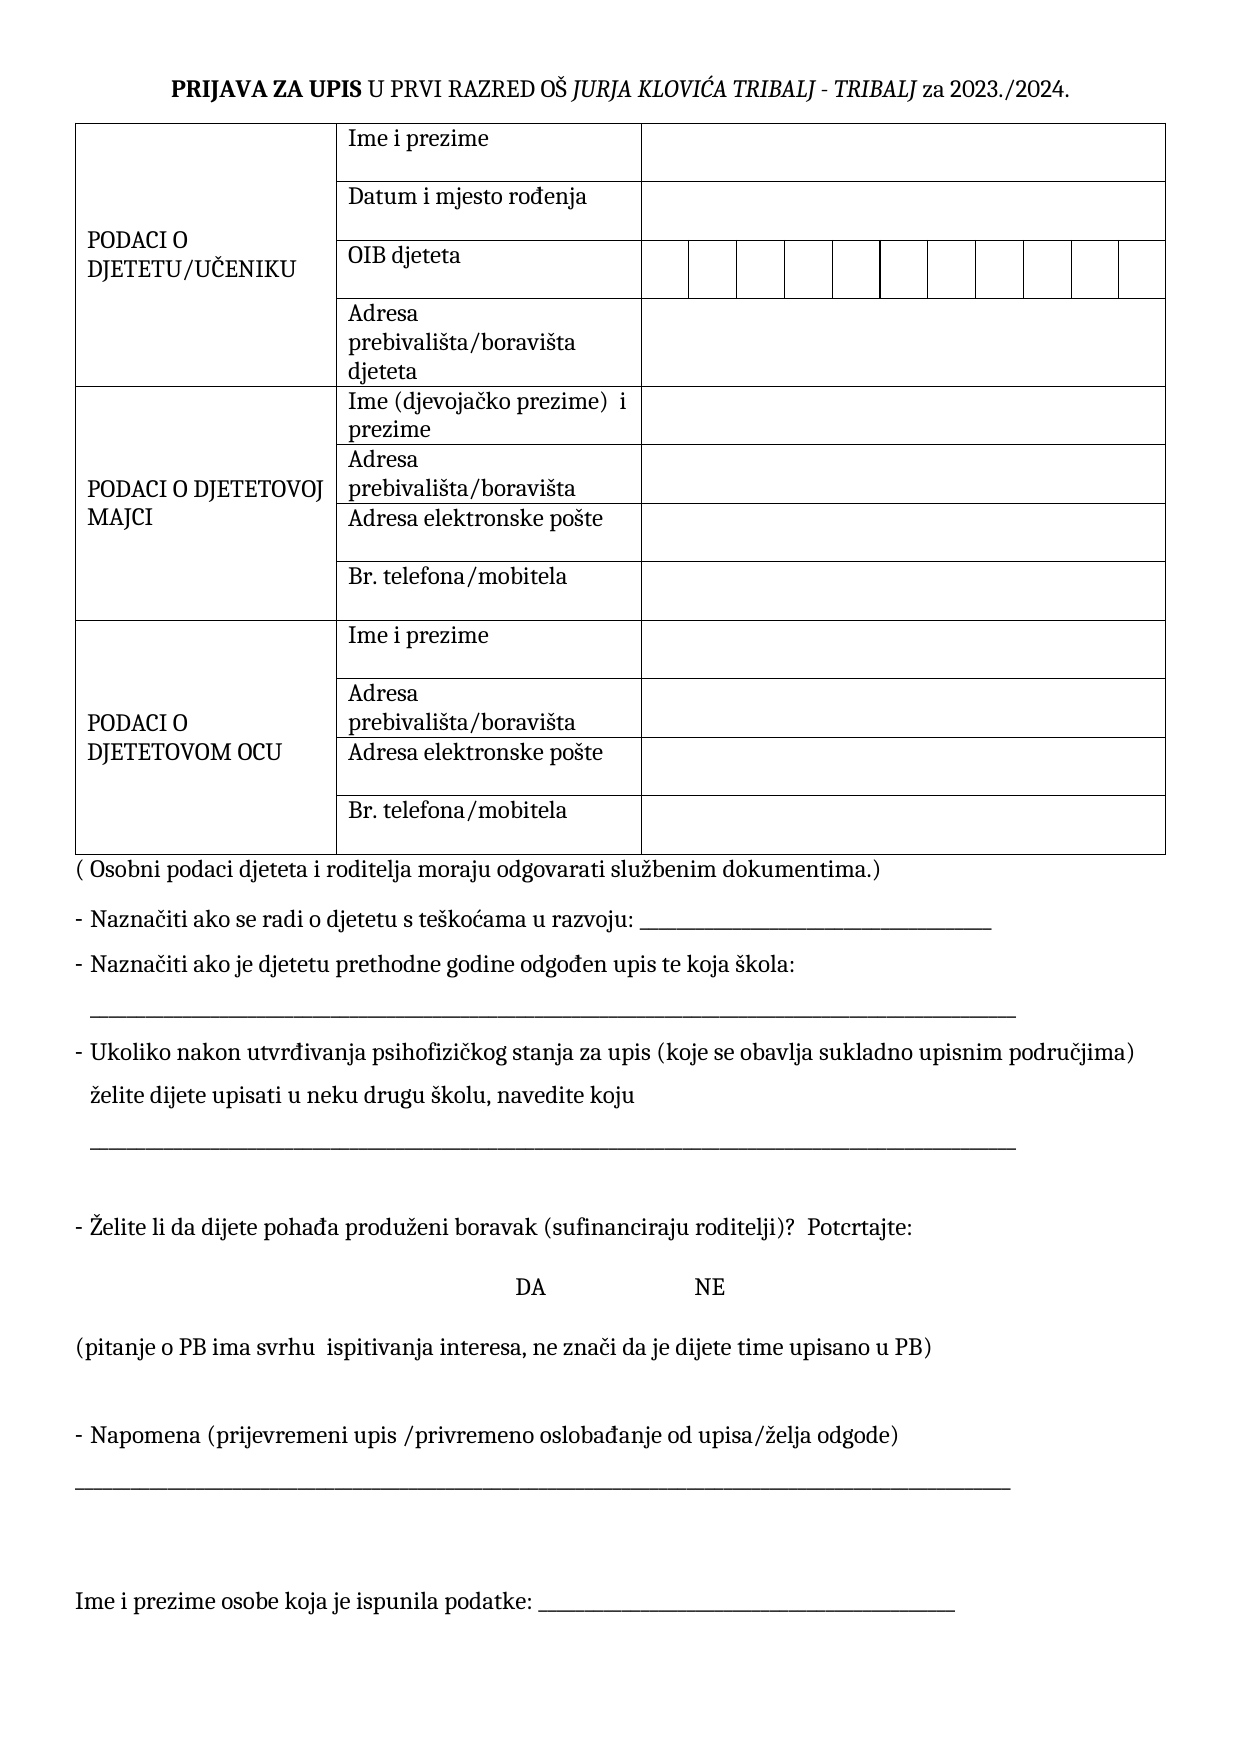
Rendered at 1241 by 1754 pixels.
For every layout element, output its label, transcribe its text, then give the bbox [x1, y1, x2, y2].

table_cell [642, 562, 1165, 620]
table_cell [642, 621, 1165, 678]
table_cell Datum i mjesto rođenja [337, 182, 641, 240]
table_cell [642, 445, 1165, 503]
table_cell [642, 504, 1165, 561]
table_header [642, 124, 1165, 181]
table_cell [833, 241, 879, 298]
table_cell Adresa prebivališta/boravišta djeteta [337, 299, 641, 386]
table_cell [737, 241, 784, 298]
list Ukoliko nakon utvrđivanja psihofizičkog stanja za upis (koje se obavlja sukladno upisnim područjima) želite dijete upisati u neku drugu školu, navedite koju ____________________________________________________________________________________________________ [75, 1036, 1165, 1153]
table_cell PODACI O DJETETOVOJ MAJCI [76, 387, 336, 620]
text DA NE [75, 1273, 1165, 1302]
table_cell [689, 241, 736, 298]
table_cell [642, 738, 1165, 795]
list Napomena (prijevremeni upis /privremeno oslobađanje od upisa/želja odgode) [75, 1419, 1165, 1450]
table_cell [1072, 241, 1118, 298]
table_cell [642, 182, 1165, 240]
table_cell Adresa elektronske pošte [337, 738, 641, 795]
table_cell [642, 679, 1165, 737]
table_header PODACI O DJETETU/UČENIKU [76, 124, 336, 386]
table_cell Ime i prezime [337, 621, 641, 678]
table_cell Ime (djevojačko prezime) i prezime [337, 387, 641, 444]
table_cell [1024, 241, 1071, 298]
list Želite li da dijete pohađa produženi boravak (sufinanciraju roditelji)? Potcrtajte: [75, 1211, 1165, 1241]
table_cell Adresa prebivališta/boravišta [337, 445, 641, 503]
table_header Ime i prezime [337, 124, 641, 181]
table_cell [976, 241, 1023, 298]
text ( Osobni podaci djeteta i roditelja moraju odgovarati službenim dokumentima.) [75, 855, 1165, 884]
table_cell Adresa elektronske pošte [337, 504, 641, 561]
list (pitanje o PB ima svrhu ispitivanja interesa, ne znači da je dijete time upisano u PB) [75, 1333, 1165, 1362]
table_cell [785, 241, 832, 298]
list _____________________________________________________________________________________________________ [75, 1465, 1165, 1494]
table_cell [642, 796, 1165, 854]
text PRIJAVA ZA UPIS U PRVI RAZRED OŠ JURJA KLOVIĆA TRIBALJ - TRIBALJ za 2023./2024. [75, 75, 1165, 104]
table_cell [642, 387, 1165, 444]
table_cell [1119, 241, 1165, 298]
table_cell Br. telefona/mobitela [337, 796, 641, 854]
table_cell [642, 299, 1165, 386]
text Ime i prezime osobe koja je ispunila podatke: _____________________________________________ [75, 1587, 1165, 1616]
list Naznačiti ako je djetetu prethodne godine odgođen upis te koja škola: ____________________________________________________________________________________________________ [75, 948, 1165, 1022]
table_cell Adresa prebivališta/boravišta [337, 679, 641, 737]
table_cell [642, 241, 688, 298]
table_cell [881, 241, 927, 298]
table_cell [928, 241, 975, 298]
table_cell OIB djeteta [337, 241, 641, 298]
table_cell Br. telefona/mobitela [337, 562, 641, 620]
list Naznačiti ako se radi o djetetu s teškoćama u razvoju: ______________________________________ [75, 903, 1165, 933]
table_cell PODACI O DJETETOVOM OCU [76, 621, 336, 854]
